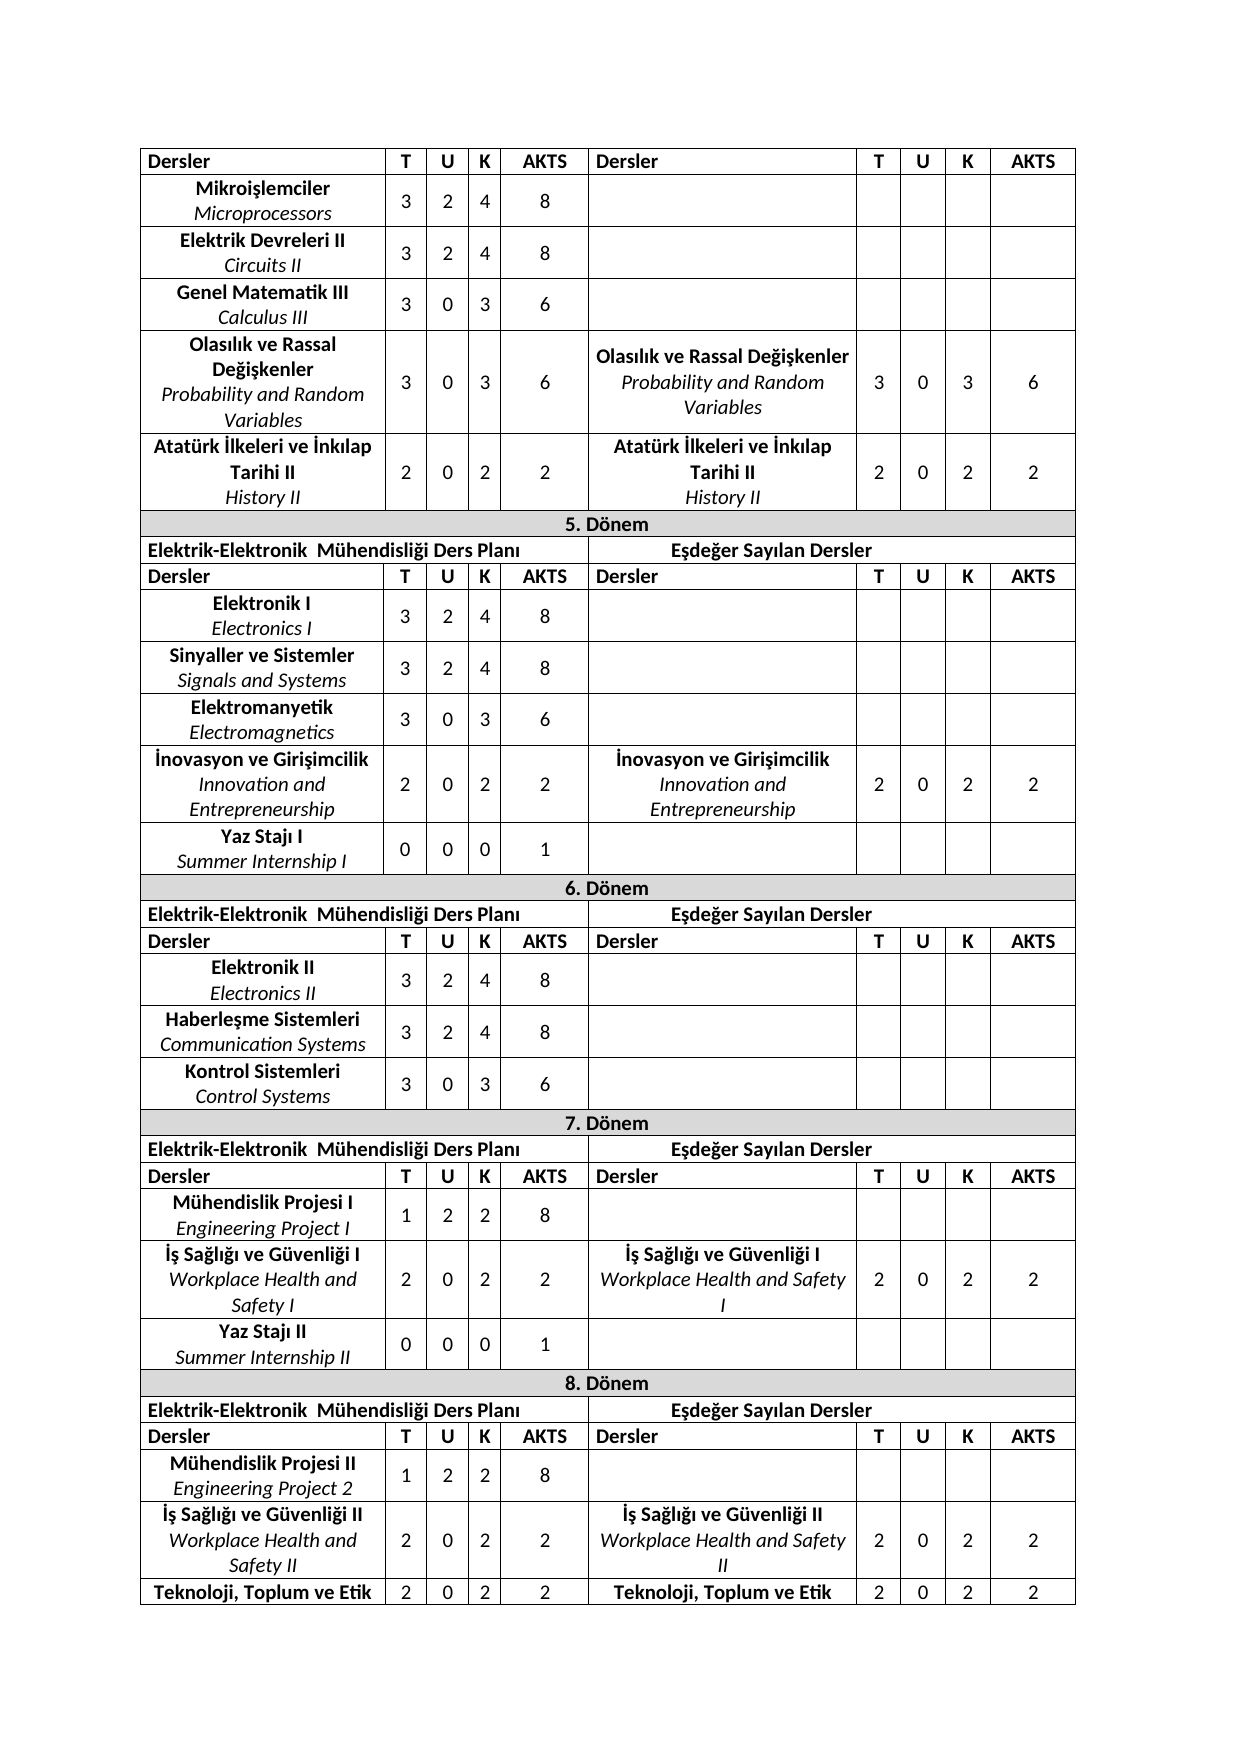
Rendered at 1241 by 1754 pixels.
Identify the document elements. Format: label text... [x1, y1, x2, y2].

table_cell 2 [991, 1579, 1075, 1604]
table_cell [901, 1450, 945, 1501]
table_cell [991, 954, 1075, 1005]
table_cell [901, 227, 945, 278]
table_cell U [901, 1423, 945, 1449]
table_cell 0 [469, 1319, 500, 1369]
table_cell [991, 1450, 1075, 1501]
table_cell 3 [384, 590, 426, 641]
table_cell 1 [501, 823, 588, 874]
table_cell 8 [501, 1450, 588, 1501]
table_cell 2 [991, 434, 1075, 510]
table_cell T [857, 1163, 900, 1188]
table_cell [946, 1058, 990, 1109]
table_cell K [469, 1163, 500, 1188]
table_cell T [386, 149, 426, 174]
table_cell İnovasyon ve Girişimcilik Innovation and Entrepreneurship [141, 746, 383, 822]
table_cell Sinyaller ve Sistemler Signals and Systems [141, 642, 383, 693]
table_cell 0 [384, 823, 426, 874]
table_cell K [469, 1423, 500, 1449]
table_cell 2 [857, 1579, 900, 1604]
table_cell [901, 1189, 945, 1240]
table_cell K [946, 564, 990, 589]
table_cell [901, 1058, 945, 1109]
table_cell AKTS [991, 149, 1075, 174]
table_cell Atatürk İlkeleri ve İnkılap Tarihi II History II [589, 434, 856, 510]
table_cell [946, 823, 990, 874]
table_cell 3 [946, 331, 990, 432]
table_cell [901, 1319, 945, 1369]
table_cell AKTS [501, 928, 588, 953]
table_cell Eşdeğer Sayılan Dersler [589, 901, 1075, 927]
table_cell 3 [386, 227, 426, 278]
table_cell [589, 694, 856, 745]
table_cell 2 [469, 1502, 500, 1578]
table_cell Eşdeğer Sayılan Dersler [589, 537, 1075, 563]
table_cell 2 [469, 746, 500, 822]
table_cell 2 [946, 1241, 990, 1317]
table_cell [589, 590, 856, 641]
table_cell Mikroişlemciler Microprocessors [141, 175, 385, 226]
table_cell 4 [469, 954, 500, 1005]
table_cell 0 [901, 746, 945, 822]
table_cell 2 [386, 1579, 426, 1604]
table_cell [589, 1006, 856, 1057]
table_cell U [427, 1163, 468, 1188]
table_cell 2 [946, 746, 990, 822]
table_cell T [857, 1423, 900, 1449]
table_cell Dersler [141, 928, 385, 953]
table_cell 0 [901, 331, 945, 432]
table_cell İş Sağlığı ve Güvenliği I Workplace Health and Safety I [589, 1241, 856, 1317]
table_cell 2 [469, 1450, 500, 1501]
table_cell 2 [384, 746, 426, 822]
table_cell 4 [469, 590, 500, 641]
table_cell 2 [427, 1006, 468, 1057]
table_cell 2 [501, 1579, 588, 1604]
table_cell 7. Dönem [141, 1110, 1075, 1135]
table_cell 2 [991, 1502, 1075, 1578]
table_cell 2 [386, 1502, 426, 1578]
table_cell U [427, 1423, 468, 1449]
table_cell T [857, 564, 900, 589]
table_cell 3 [386, 1058, 426, 1109]
table_cell 4 [469, 227, 500, 278]
table_cell 3 [386, 954, 426, 1005]
table_cell U [901, 928, 945, 953]
table_cell 6 [501, 279, 588, 330]
table_cell 2 [469, 1189, 500, 1240]
table_cell 6 [501, 694, 588, 745]
table_cell U [427, 928, 468, 953]
table_cell Eşdeğer Sayılan Dersler [589, 1397, 1075, 1422]
table_cell [589, 823, 856, 874]
table_cell 0 [427, 1241, 468, 1317]
table_cell [901, 954, 945, 1005]
table_cell AKTS [991, 564, 1075, 589]
table_cell 0 [427, 694, 468, 745]
table_cell Dersler [141, 1423, 385, 1449]
table_cell [589, 954, 856, 1005]
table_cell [141, 1579, 385, 1604]
table_cell 2 [386, 434, 426, 510]
table_cell 4 [469, 642, 500, 693]
table_cell Haberleşme Sistemleri Communication Systems [141, 1006, 385, 1057]
table_cell 0 [469, 823, 500, 874]
table_cell 2 [427, 954, 468, 1005]
table_cell [991, 279, 1075, 330]
table_cell İş Sağlığı ve Güvenliği II Workplace Health and Safety II [589, 1502, 856, 1578]
table_cell 6 [501, 331, 588, 432]
table_cell [589, 175, 856, 226]
table_cell [857, 590, 900, 641]
table_cell T [857, 149, 900, 174]
table_cell [901, 175, 945, 226]
table_cell 2 [469, 434, 500, 510]
table_cell [946, 1189, 990, 1240]
table_cell 2 [501, 746, 588, 822]
table_cell 8 [501, 1006, 588, 1057]
table_cell Dersler [589, 928, 856, 953]
table_cell [901, 642, 945, 693]
table_cell 0 [901, 1502, 945, 1578]
table_cell 1 [386, 1450, 426, 1501]
table_cell [991, 1006, 1075, 1057]
table_cell T [386, 928, 426, 953]
table_cell 2 [857, 1241, 900, 1317]
table_cell Dersler [141, 149, 385, 174]
table_cell Dersler [141, 1163, 385, 1188]
table_cell U [901, 564, 945, 589]
table_cell 2 [427, 227, 468, 278]
table_cell 2 [946, 434, 990, 510]
table_cell 0 [386, 1319, 426, 1369]
table_cell 2 [427, 642, 468, 693]
table_cell Elektrik-Elektronik Mühendisliği Ders Planı [141, 537, 588, 563]
table_cell [946, 590, 990, 641]
table_cell 5. Dönem [141, 511, 1075, 536]
table_cell [901, 823, 945, 874]
table_cell [901, 694, 945, 745]
table_cell K [469, 149, 500, 174]
table_cell [946, 175, 990, 226]
table_cell [589, 1058, 856, 1109]
table_cell 2 [991, 1241, 1075, 1317]
table_cell AKTS [501, 1423, 588, 1449]
table_cell K [946, 1163, 990, 1188]
table_cell 2 [427, 1189, 468, 1240]
table_cell 0 [901, 1579, 945, 1604]
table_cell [589, 1579, 856, 1604]
table_cell Elektronik I Electronics I [141, 590, 383, 641]
table_cell [589, 642, 856, 693]
table_cell 8 [501, 227, 588, 278]
table_cell [589, 279, 856, 330]
table_cell Eşdeğer Sayılan Dersler [589, 1136, 1075, 1162]
table_cell 3 [857, 331, 900, 432]
table_cell 2 [501, 1241, 588, 1317]
table_cell [857, 823, 900, 874]
table_cell Genel Matematik III Calculus III [141, 279, 385, 330]
table_cell [991, 1058, 1075, 1109]
table_cell [857, 279, 900, 330]
table_cell [946, 1319, 990, 1369]
table_cell 6 [501, 1058, 588, 1109]
table_cell AKTS [501, 564, 588, 589]
table_cell Elektrik Devreleri II Circuits II [141, 227, 385, 278]
table_cell 8 [501, 590, 588, 641]
table_cell 0 [427, 434, 468, 510]
table_cell [857, 1058, 900, 1109]
table_cell 3 [386, 1006, 426, 1057]
table_cell 3 [384, 642, 426, 693]
table_cell [857, 1319, 900, 1369]
table_cell T [386, 1163, 426, 1188]
table_cell AKTS [991, 1423, 1075, 1449]
table_cell [857, 227, 900, 278]
table_cell 0 [427, 1319, 468, 1369]
table_cell [901, 279, 945, 330]
table_cell 3 [469, 1058, 500, 1109]
table_cell Dersler [589, 1163, 856, 1188]
table_cell 8 [501, 954, 588, 1005]
table_cell 8 [501, 642, 588, 693]
table_cell Kontrol Sistemleri Control Systems [141, 1058, 385, 1109]
table_cell [589, 1450, 856, 1501]
table_cell Elektrik-Elektronik Mühendisliği Ders Planı [141, 1397, 588, 1422]
table_cell 2 [501, 434, 588, 510]
table_cell 2 [857, 434, 900, 510]
table_cell [946, 279, 990, 330]
table_cell [991, 823, 1075, 874]
table_cell [991, 1189, 1075, 1240]
table_cell 1 [501, 1319, 588, 1369]
table_cell İş Sağlığı ve Güvenliği I Workplace Health and Safety I [141, 1241, 385, 1317]
table_cell [991, 1319, 1075, 1369]
table_cell Mühendislik Projesi II Engineering Project 2 [141, 1450, 385, 1501]
table_cell K [946, 928, 990, 953]
table_cell T [386, 1423, 426, 1449]
table_cell 2 [857, 746, 900, 822]
table_cell [857, 175, 900, 226]
table_cell 0 [427, 1502, 468, 1578]
table_cell [991, 642, 1075, 693]
table_cell [857, 1189, 900, 1240]
table_cell K [469, 928, 500, 953]
table_cell 2 [469, 1579, 500, 1604]
table_cell 2 [946, 1502, 990, 1578]
table_cell Elektronik II Electronics II [141, 954, 385, 1005]
table_cell 0 [901, 1241, 945, 1317]
table_cell 0 [901, 434, 945, 510]
table_cell 0 [427, 279, 468, 330]
table_cell 3 [469, 279, 500, 330]
table_cell 3 [469, 694, 500, 745]
table_cell 2 [946, 1579, 990, 1604]
table_cell 2 [427, 175, 468, 226]
table_cell U [901, 1163, 945, 1188]
table_cell [857, 642, 900, 693]
table_cell [857, 694, 900, 745]
table_cell Atatürk İlkeleri ve İnkılap Tarihi II History II [141, 434, 385, 510]
table_cell Olasılık ve Rassal Değişkenler Probability and Random Variables [141, 331, 385, 432]
table_cell T [384, 564, 426, 589]
table_cell 3 [386, 331, 426, 432]
table_cell [991, 590, 1075, 641]
table_cell 4 [469, 1006, 500, 1057]
table_cell 3 [386, 279, 426, 330]
table_cell [589, 1319, 856, 1369]
table_cell 0 [427, 331, 468, 432]
table_cell Dersler [141, 564, 383, 589]
table_cell T [857, 928, 900, 953]
table_cell 2 [427, 590, 468, 641]
table_cell [946, 642, 990, 693]
table_cell Yaz Stajı I Summer Internship I [141, 823, 383, 874]
table_cell Dersler [589, 149, 856, 174]
table_cell İnovasyon ve Girişimcilik Innovation and Entrepreneurship [589, 746, 856, 822]
table_cell Dersler [589, 1423, 856, 1449]
table_cell 2 [501, 1502, 588, 1578]
table_cell AKTS [501, 149, 588, 174]
table_cell [901, 1006, 945, 1057]
table_cell 8 [501, 1189, 588, 1240]
table_cell 6 [991, 331, 1075, 432]
table_cell K [946, 1423, 990, 1449]
table_cell Dersler [589, 564, 856, 589]
table_cell Olasılık ve Rassal Değişkenler Probability and Random Variables [589, 331, 856, 432]
table_cell U [427, 564, 468, 589]
table_cell 2 [469, 1241, 500, 1317]
table_cell [857, 954, 900, 1005]
table_cell 1 [386, 1189, 426, 1240]
table_cell K [469, 564, 500, 589]
table_cell 3 [384, 694, 426, 745]
table_cell 3 [386, 175, 426, 226]
table_cell 0 [427, 1058, 468, 1109]
table_cell K [946, 149, 990, 174]
table_cell 2 [991, 746, 1075, 822]
table_cell [946, 227, 990, 278]
table_cell [589, 227, 856, 278]
table_cell [946, 1450, 990, 1501]
table_cell 6. Dönem [141, 875, 1075, 900]
table_cell 0 [427, 823, 468, 874]
table_cell 4 [469, 175, 500, 226]
table_cell Elektromanyetik Electromagnetics [141, 694, 383, 745]
table_cell İş Sağlığı ve Güvenliği II Workplace Health and Safety II [141, 1502, 385, 1578]
table_cell 2 [857, 1502, 900, 1578]
table_cell Mühendislik Projesi I Engineering Project I [141, 1189, 385, 1240]
table_cell [991, 227, 1075, 278]
table_cell 8. Dönem [141, 1370, 1075, 1396]
table_cell U [427, 149, 468, 174]
table_cell 2 [386, 1241, 426, 1317]
table_cell [589, 1189, 856, 1240]
table_cell 0 [427, 746, 468, 822]
table_cell [857, 1450, 900, 1501]
table_cell 0 [427, 1579, 468, 1604]
table_cell AKTS [501, 1163, 588, 1188]
table_cell [857, 1006, 900, 1057]
table_cell [991, 694, 1075, 745]
table_cell Yaz Stajı II Summer Internship II [141, 1319, 385, 1369]
table_cell [946, 1006, 990, 1057]
table_cell [946, 954, 990, 1005]
table_cell [946, 694, 990, 745]
table_cell 3 [469, 331, 500, 432]
table_cell [991, 175, 1075, 226]
table_cell AKTS [991, 1163, 1075, 1188]
table_cell 2 [427, 1450, 468, 1501]
table_cell U [901, 149, 945, 174]
table_cell 8 [501, 175, 588, 226]
table_cell [901, 590, 945, 641]
table_cell AKTS [991, 928, 1075, 953]
table_cell Elektrik-Elektronik Mühendisliği Ders Planı [141, 901, 588, 927]
table_cell Elektrik-Elektronik Mühendisliği Ders Planı [141, 1136, 588, 1162]
